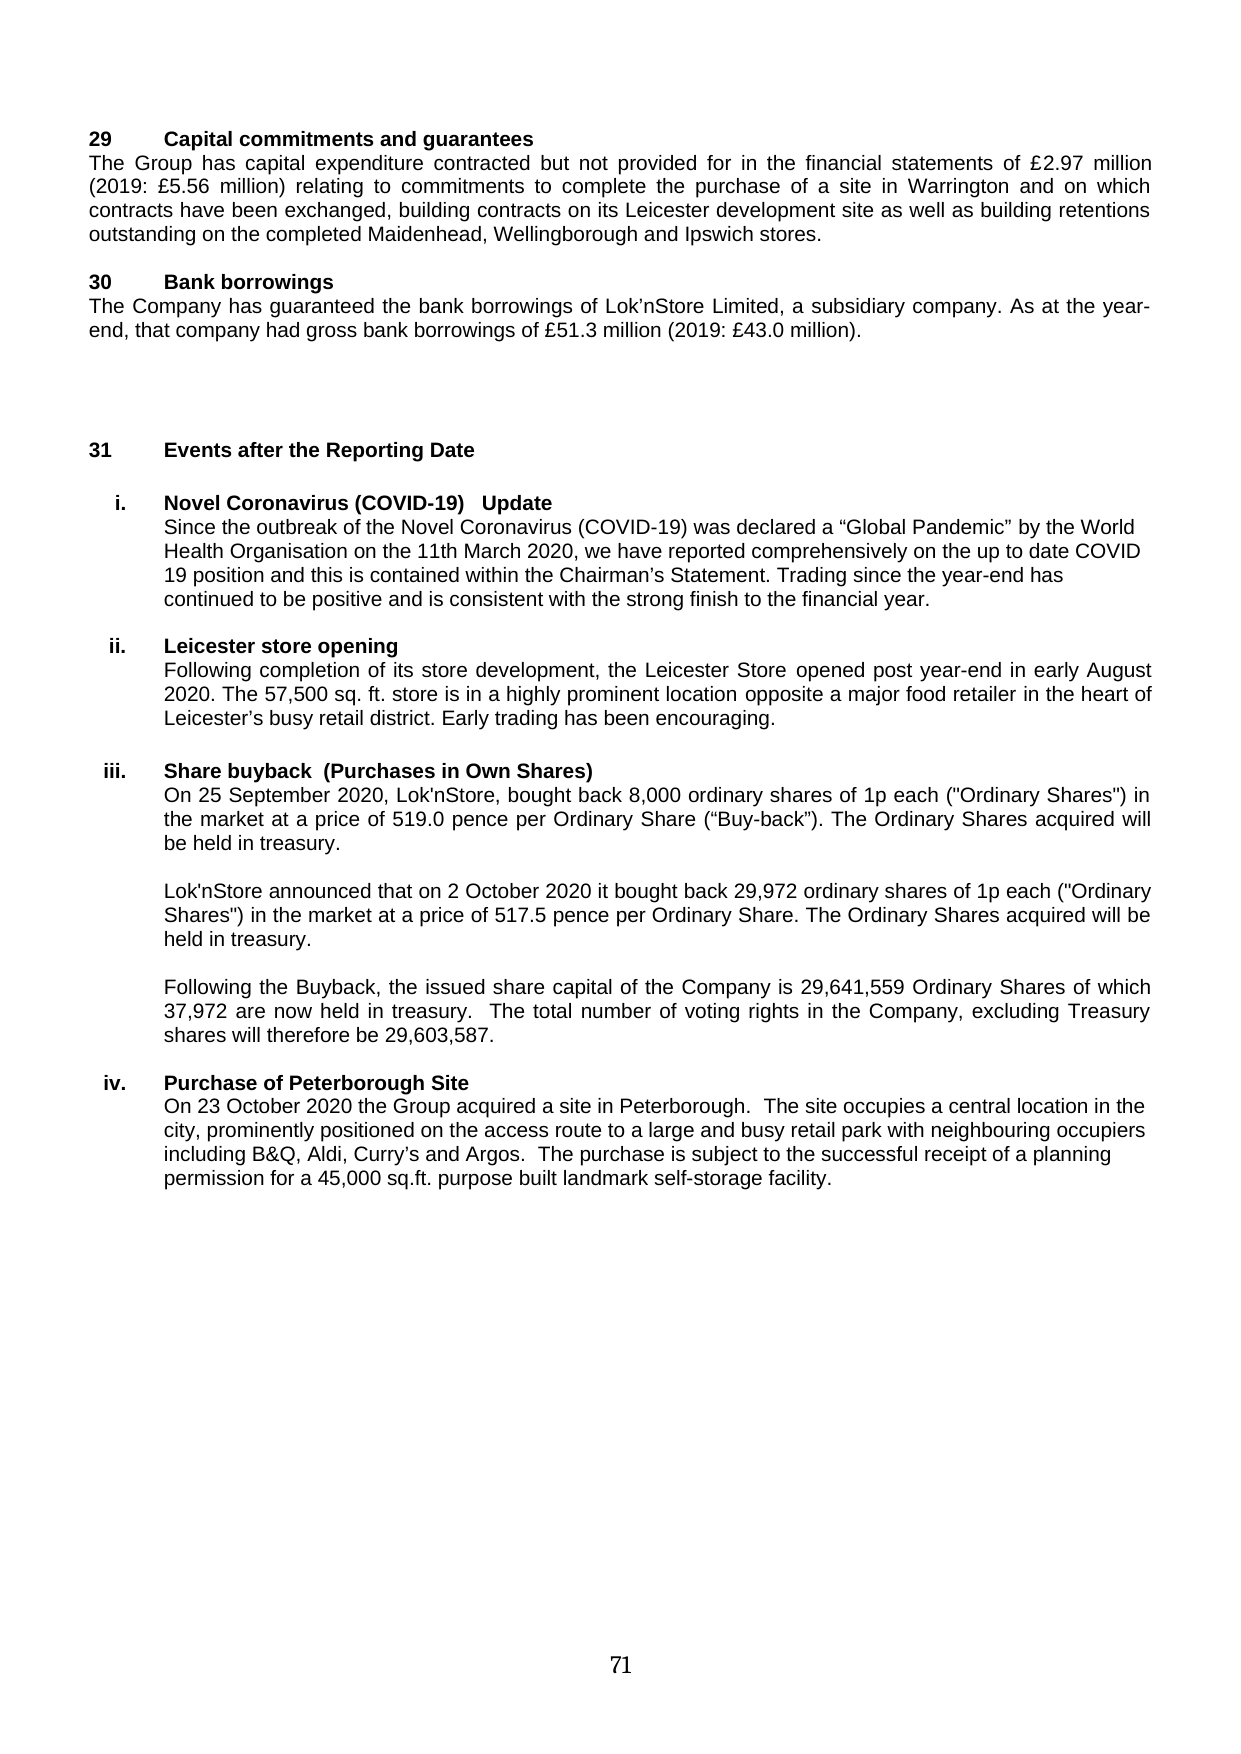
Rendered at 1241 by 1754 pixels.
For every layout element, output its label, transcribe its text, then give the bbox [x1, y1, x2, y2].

text The Company has guaranteed the bank borrowings of Lok’nStore Limited, a subsidiary company. As at the year-end, that company had gross bank borrowings of £51.3 million (2019: £43.0 million). [89, 294, 1152, 342]
list Share buyback (Purchases in Own Shares) [126, 759, 1152, 783]
list Leicester store opening [126, 634, 1152, 658]
text On 25 September 2020, Lok'nStore, bought back 8,000 ordinary shares of 1p each ("Ordinary Shares") in the market at a price of 519.0 pence per Ordinary Share (“Buy-back”). The Ordinary Shares acquired will be held in treasury. [164, 783, 1152, 855]
text Lok'nStore announced that on 2 October 2020 it bought back 29,972 ordinary shares of 1p each ("Ordinary Shares") in the market at a price of 517.5 pence per Ordinary Share. The Ordinary Shares acquired will be held in treasury. [164, 879, 1152, 951]
text Following the Buyback, the issued share capital of the Company is 29,641,559 Ordinary Shares of which 37,972 are now held in treasury. The total number of voting rights in the Company, excluding Treasury shares will therefore be 29,603,587. [164, 974, 1152, 1046]
text 29 Capital commitments and guarantees [89, 126, 1152, 150]
list Novel Coronavirus (COVID-19) Update [126, 491, 1152, 514]
text The Group has capital expenditure contracted but not provided for in the financial statements of £2.97 million (2019: £5.56 million) relating to commitments to complete the purchase of a site in Warrington and on which contracts have been exchanged, building contracts on its Leicester development site as well as building retentions outstanding on the completed Maidenhead, Wellingborough and Ipswich stores. [89, 150, 1152, 246]
list Purchase of Peterborough Site [126, 1070, 1152, 1094]
list Following completion of its store development, the Leicester Store opened post year-end in early August 2020. The 57,500 sq. ft. store is in a highly prominent location opposite a major food retailer in the heart of Leicester’s busy retail district. Early trading has been encouraging. [164, 658, 1152, 730]
text 30 Bank borrowings [89, 270, 1152, 294]
list Since the outbreak of the Novel Coronavirus (COVID-19) was declared a “Global Pandemic” by the World Health Organisation on the 11th March 2020, we have reported comprehensively on the up to date COVID 19 position and this is contained within the Chairman’s Statement. Trading since the year-end has continued to be positive and is consistent with the strong finish to the financial year. [164, 514, 1152, 610]
text On 23 October 2020 the Group acquired a site in Peterborough. The site occupies a central location in the city, prominently positioned on the access route to a large and busy retail park with neighbouring occupiers including B&Q, Aldi, Curry’s and Argos. The purchase is subject to the successful receipt of a planning permission for a 45,000 sq.ft. purpose built landmark self-storage facility. [164, 1094, 1152, 1190]
text 31 Events after the Reporting Date [89, 438, 1152, 462]
